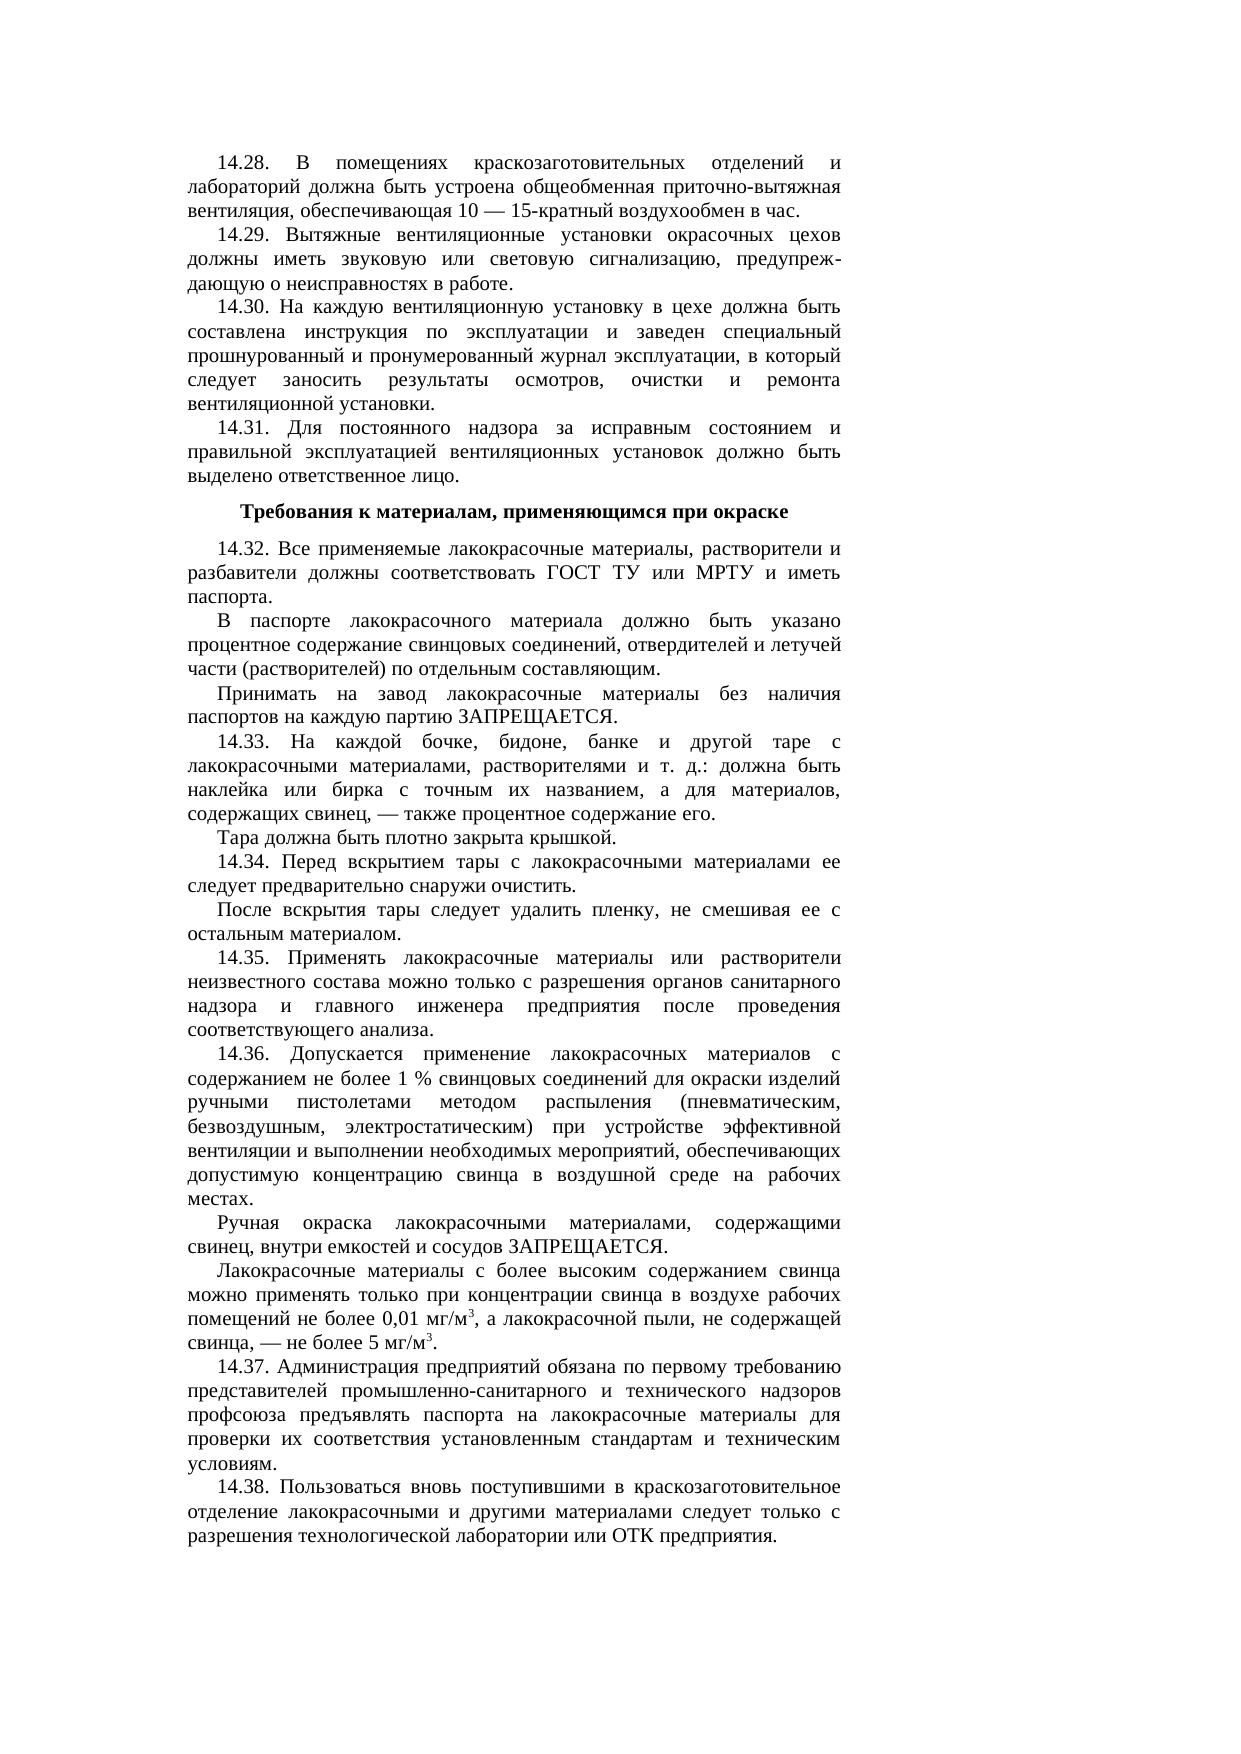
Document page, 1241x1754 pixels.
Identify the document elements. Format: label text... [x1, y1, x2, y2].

text 14.35. Применять лакокрасочные материалы или растворители неизвестного состава можно только с разрешения органов санитарного надзора и главного инженера предприятия после проведения соответствующего анализа. [187, 945, 842, 1041]
text 14.32. Все применяемые лакокрасочные материалы, растворители и разбавители должны соответствовать ГОСТ ТУ или МРТУ и иметь паспорта. [187, 536, 842, 608]
text В паспорте лакокрасочного материала должно быть указано процентное содержание свинцовых соединений, отвердителей и летучей части (растворителей) по отдельным составляющим. [187, 608, 842, 680]
text 14.30. На каждую вентиляционную установку в цехе должна быть составлена инструкция по эксплуатации и заведен специальный прошнурованный и пронумерованный журнал эксплуатации, в который следует заносить результаты осмотров, очистки и ремонта вентиляционной установки. [187, 294, 842, 415]
text 14.29. Вытяжные вентиляционные установки окрасочных цехов должны иметь звуковую или световую сигнализацию, предупреждающую о неисправностях в работе. [187, 222, 842, 294]
text Требования к материалам, применяющимся при окраске [187, 499, 842, 523]
text 14.37. Администрация предприятий обязана по первому требованию представителей промышленно-санитарного и технического надзоров профсоюза предъявлять паспорта на лакокрасочные материалы для проверки их соответствия установленным стандартам и техническим условиям. [187, 1354, 842, 1474]
text После вскрытия тары следует удалить пленку, не смешивая ее с остальным материалом. [187, 897, 842, 945]
text 14.28. В помещениях краскозаготовительных отделений и лабораторий должна быть устроена общеобменная приточно-вытяжная вентиляция, обеспечивающая 10 — 15-кратный воздухообмен в час. [187, 150, 842, 222]
text Ручная окраска лакокрасочными материалами, содержащими свинец, внутри емкостей и сосудов ЗАПРЕЩАЕТСЯ. [187, 1210, 842, 1258]
text 14.34. Перед вскрытием тары с лакокрасочными материалами ее следует предварительно снаружи очистить. [187, 849, 842, 897]
text 14.33. На каждой бочке, бидоне, банке и другой таре с лакокрасочными материалами, растворителями и т. д.: должна быть наклейка или бирка с точным их названием, а для материалов, содержащих свинец, — также процентное содержание его. [187, 728, 842, 825]
text Принимать на завод лакокрасочные материалы без наличия паспортов на каждую партию ЗАПРЕЩАЕТСЯ. [187, 680, 842, 728]
text Тара должна быть плотно закрыта крышкой. [187, 825, 842, 849]
text 14.36. Допускается применение лакокрасочных материалов с содержанием не более 1 % свинцовых соединений для окраски изделий ручными пистолетами методом распыления (пневматическим, безвоздушным, электростатическим) при устройстве эффективной вентиляции и выполнении необходимых мероприятий, обеспечивающих допустимую концентрацию свинца в воздушной среде на рабочих местах. [187, 1041, 842, 1210]
text Лакокрасочные материалы с более высоким содержанием свинца можно применять только при концентрации свинца в воздухе рабочих помещений не более 0,01 мг/м3, а лакокрасочной пыли, не содержащей свинца, — не более 5 мг/м3. [187, 1258, 842, 1354]
text 14.38. Пользоваться вновь поступившими в краскозаготовительное отделение лакокрасочными и другими материалами следует только с разрешения технологической лаборатории или ОТК предприятия. [187, 1474, 842, 1547]
text 14.31. Для постоянного надзора за исправным состоянием и правильной эксплуатацией вентиляционных установок должно быть выделено ответственное лицо. [187, 415, 842, 487]
